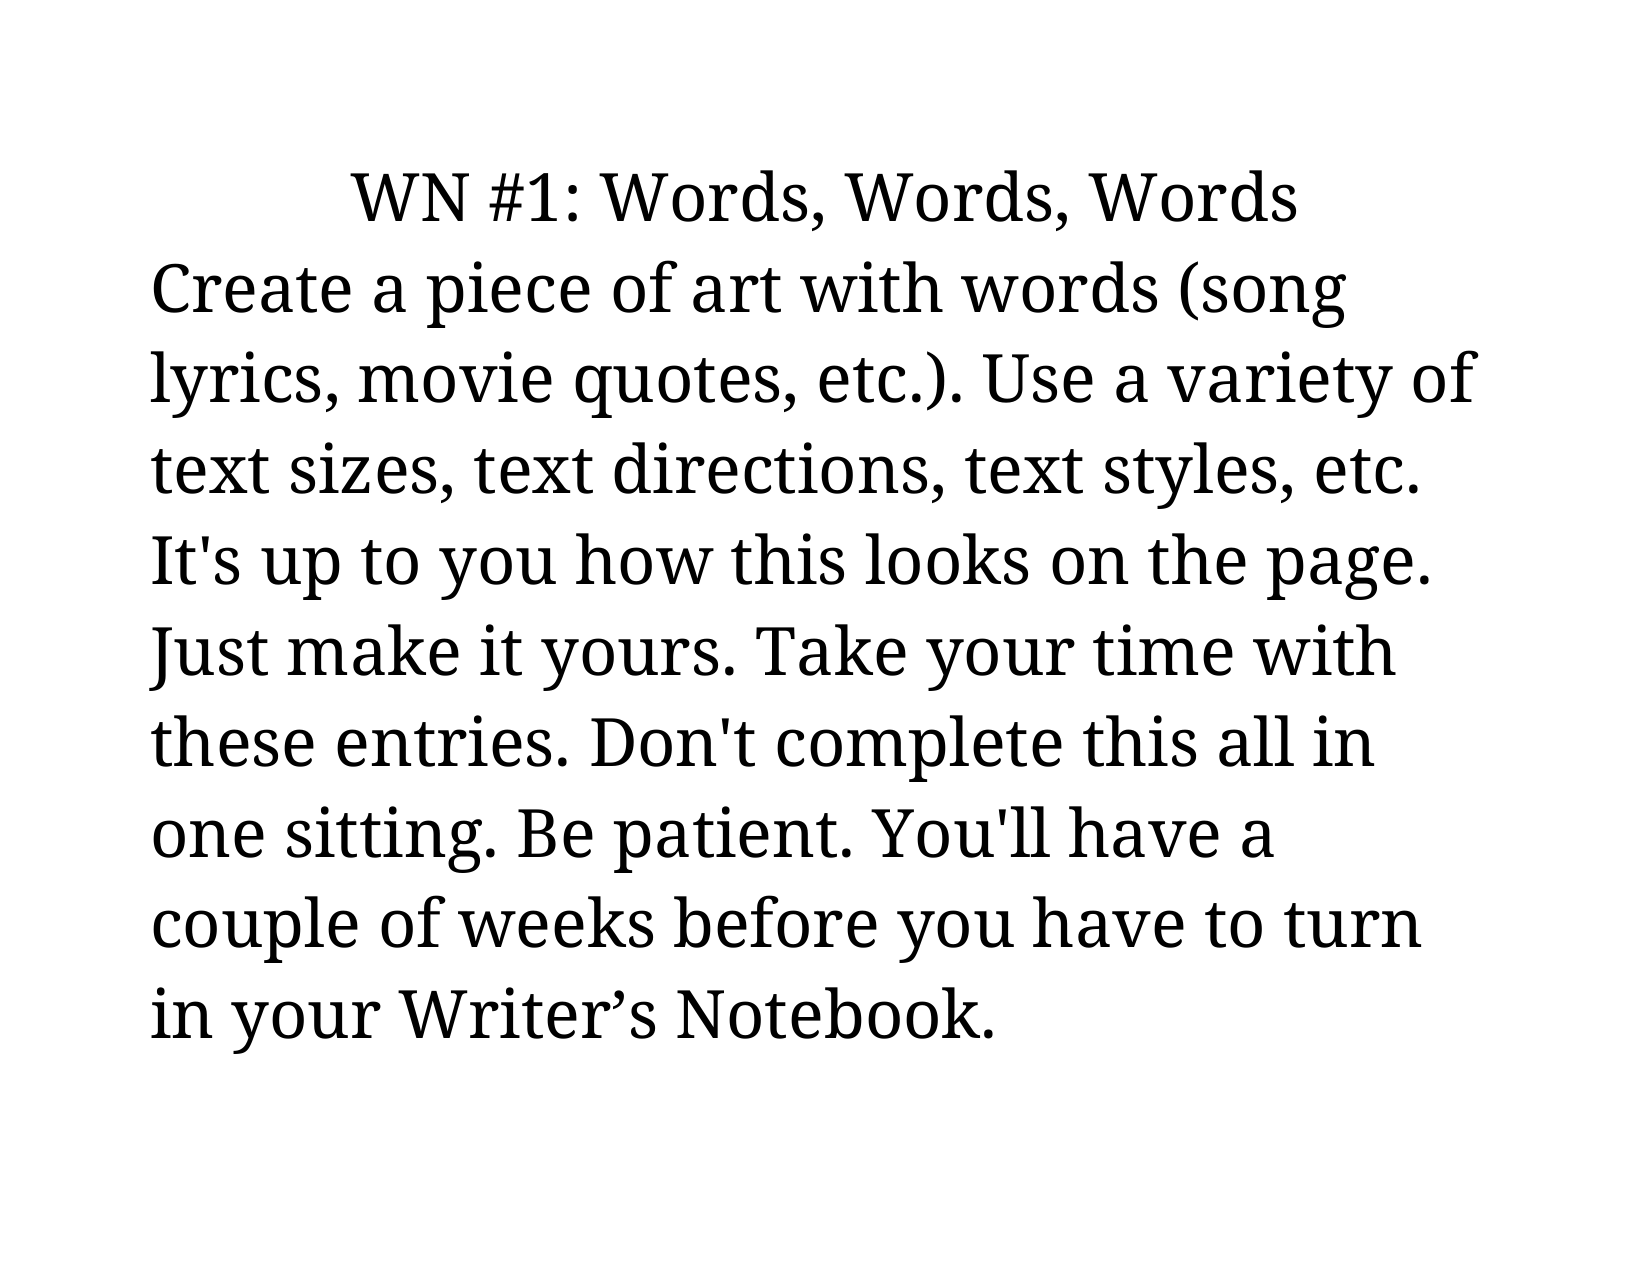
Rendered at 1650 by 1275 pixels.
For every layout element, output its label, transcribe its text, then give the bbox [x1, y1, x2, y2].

text Create a piece of art with words (song lyrics, movie quotes, etc.). Use a variety of text sizes, text directions, text styles, etc. It's up to you how this looks on the page. Just make it yours. Take your time with these entries. Don't complete this all in one sitting. Be patient. You'll have a couple of weeks before you have to turn in your Writer’s Notebook. [150, 241, 1500, 1058]
text WN #1: Words, Words, Words [150, 150, 1500, 241]
